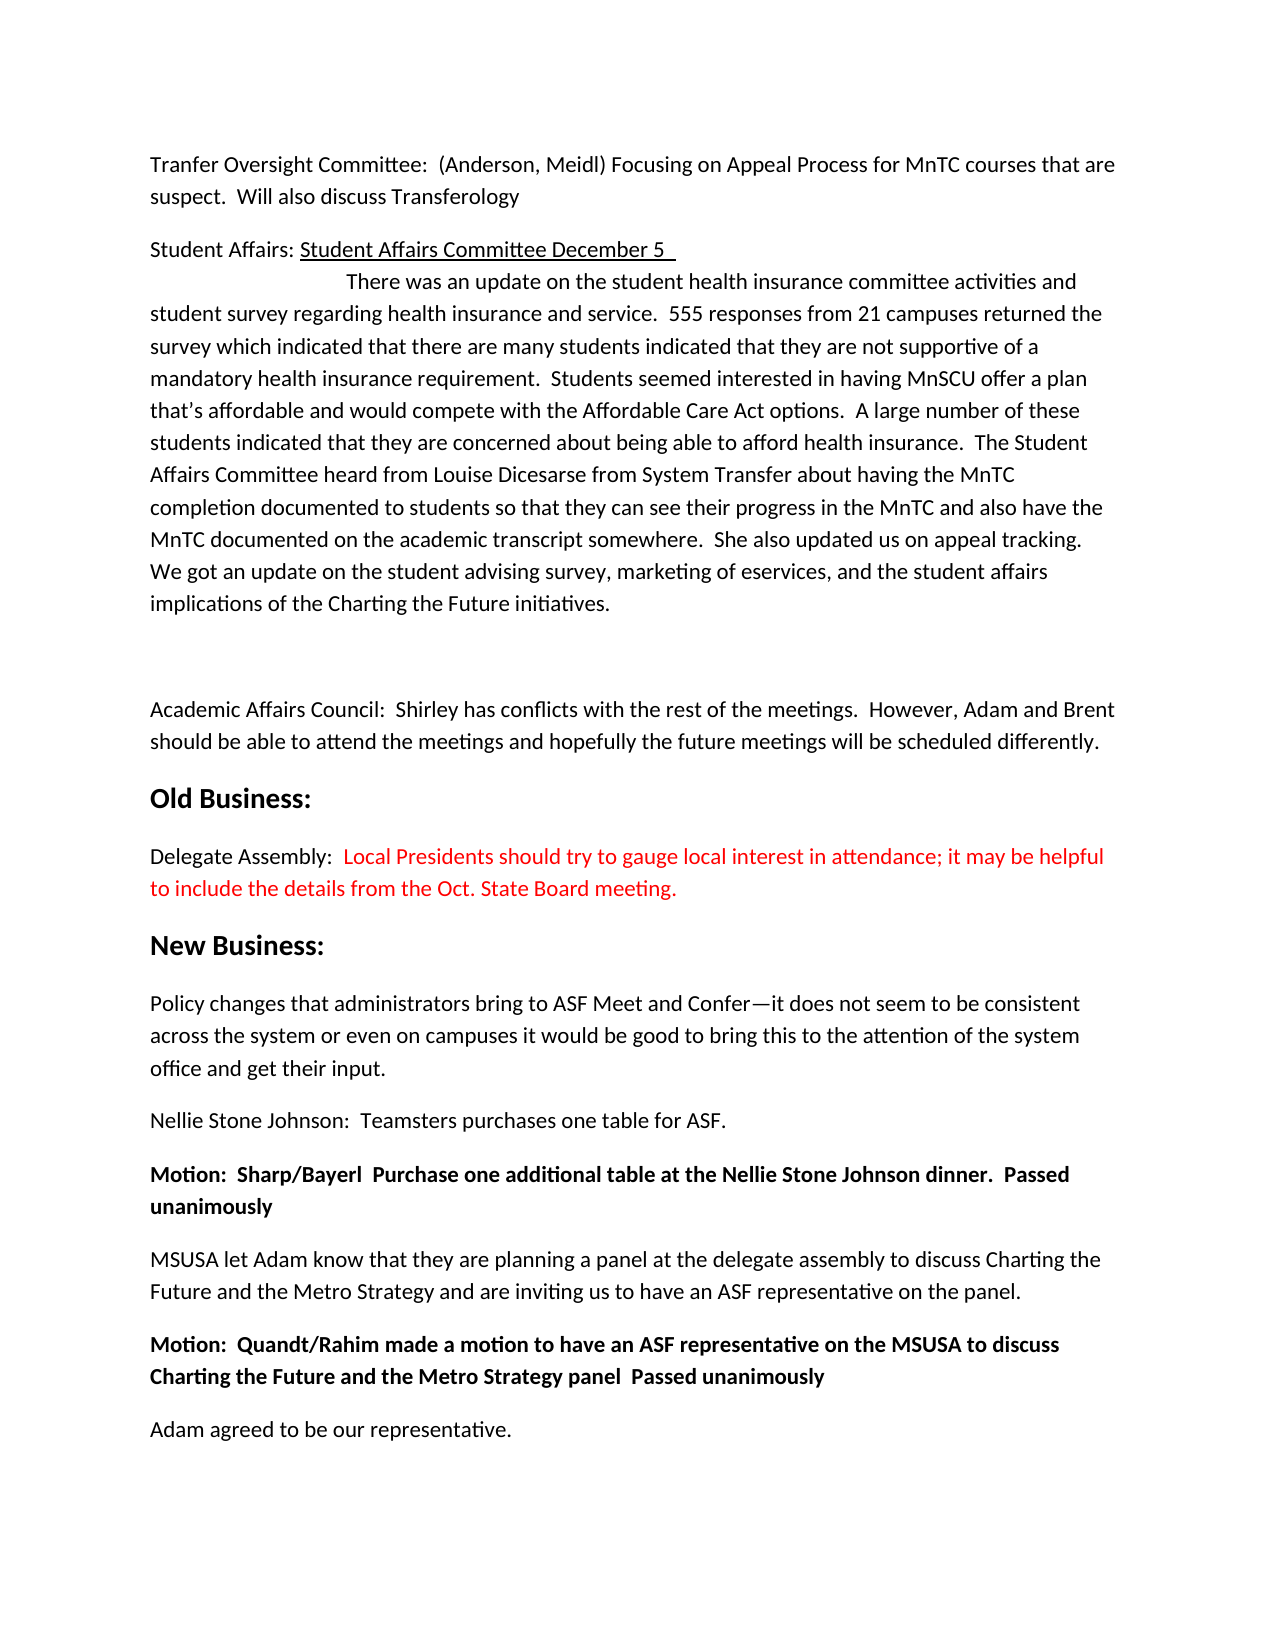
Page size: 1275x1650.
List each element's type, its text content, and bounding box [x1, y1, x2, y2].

text Nellie Stone Johnson: Teamsters purchases one table for ASF. [150, 1107, 1125, 1135]
text Student Affairs: Student Affairs Committee December 5 There was an update on the student health insurance committee activities and student survey regarding health insurance and service. 555 responses from 21 campuses returned the survey which indicated that there are many students indicated that they are not supportive of a mandatory health insurance requirement. Students seemed interested in having MnSCU offer a plan that’s affordable and would compete with the Affordable Care Act options. A large number of these students indicated that they are concerned about being able to afford health insurance. The Student Affairs Committee heard from Louise Dicesarse from System Transfer about having the MnTC completion documented to students so that they can see their progress in the MnTC and also have the MnTC documented on the academic transcript somewhere. She also updated us on appeal tracking. We got an update on the student advising survey, marketing of eservices, and the student affairs implications of the Charting the Future initiatives. [150, 235, 1125, 617]
text Old Business: [150, 781, 1125, 816]
text Policy changes that administrators bring to ASF Meet and Confer—it does not seem to be consistent across the system or even on campuses it would be good to bring this to the attention of the system office and get their input. [150, 989, 1125, 1082]
text Tranfer Oversight Committee: (Anderson, Meidl) Focusing on Appeal Process for MnTC courses that are suspect. Will also discuss Transferology [150, 150, 1125, 210]
text New Business: [150, 927, 1125, 963]
text Motion: Sharp/Bayerl Purchase one additional table at the Nellie Stone Johnson dinner. Passed unanimously [150, 1160, 1125, 1220]
text Delegate Assembly: Local Presidents should try to gauge local interest in attendance; it may be helpful to include the details from the Oct. State Board meeting. [150, 842, 1125, 902]
text Motion: Quandt/Rahim made a motion to have an ASF representative on the MSUSA to discuss Charting the Future and the Metro Strategy panel Passed unanimously [150, 1330, 1125, 1390]
text MSUSA let Adam know that they are planning a panel at the delegate assembly to discuss Charting the Future and the Metro Strategy and are inviting us to have an ASF representative on the panel. [150, 1245, 1125, 1305]
text Adam agreed to be our representative. [150, 1415, 1125, 1443]
text Academic Affairs Council: Shirley has conflicts with the rest of the meetings. However, Adam and Brent should be able to attend the meetings and hopefully the future meetings will be scheduled differently. [150, 695, 1125, 756]
